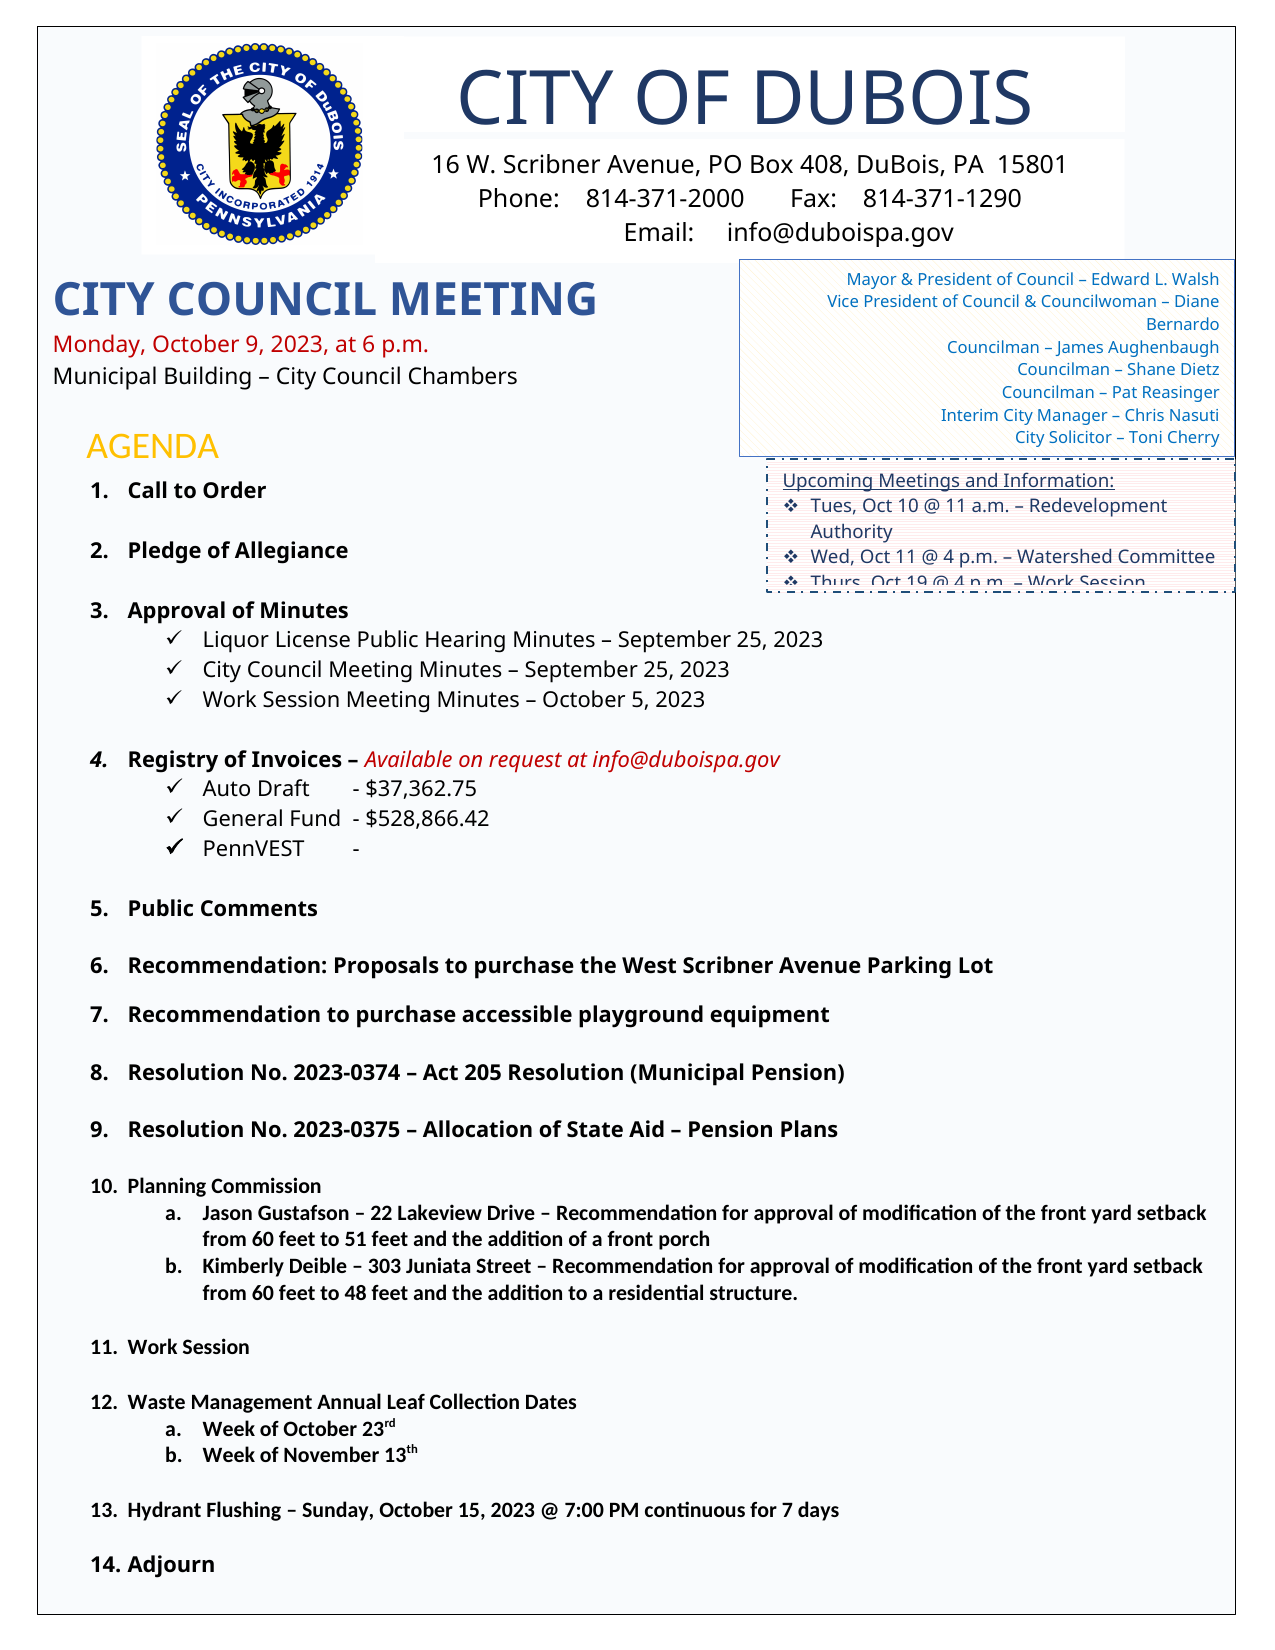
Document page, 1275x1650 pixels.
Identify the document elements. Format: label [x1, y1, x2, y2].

picture [156, 43, 363, 245]
